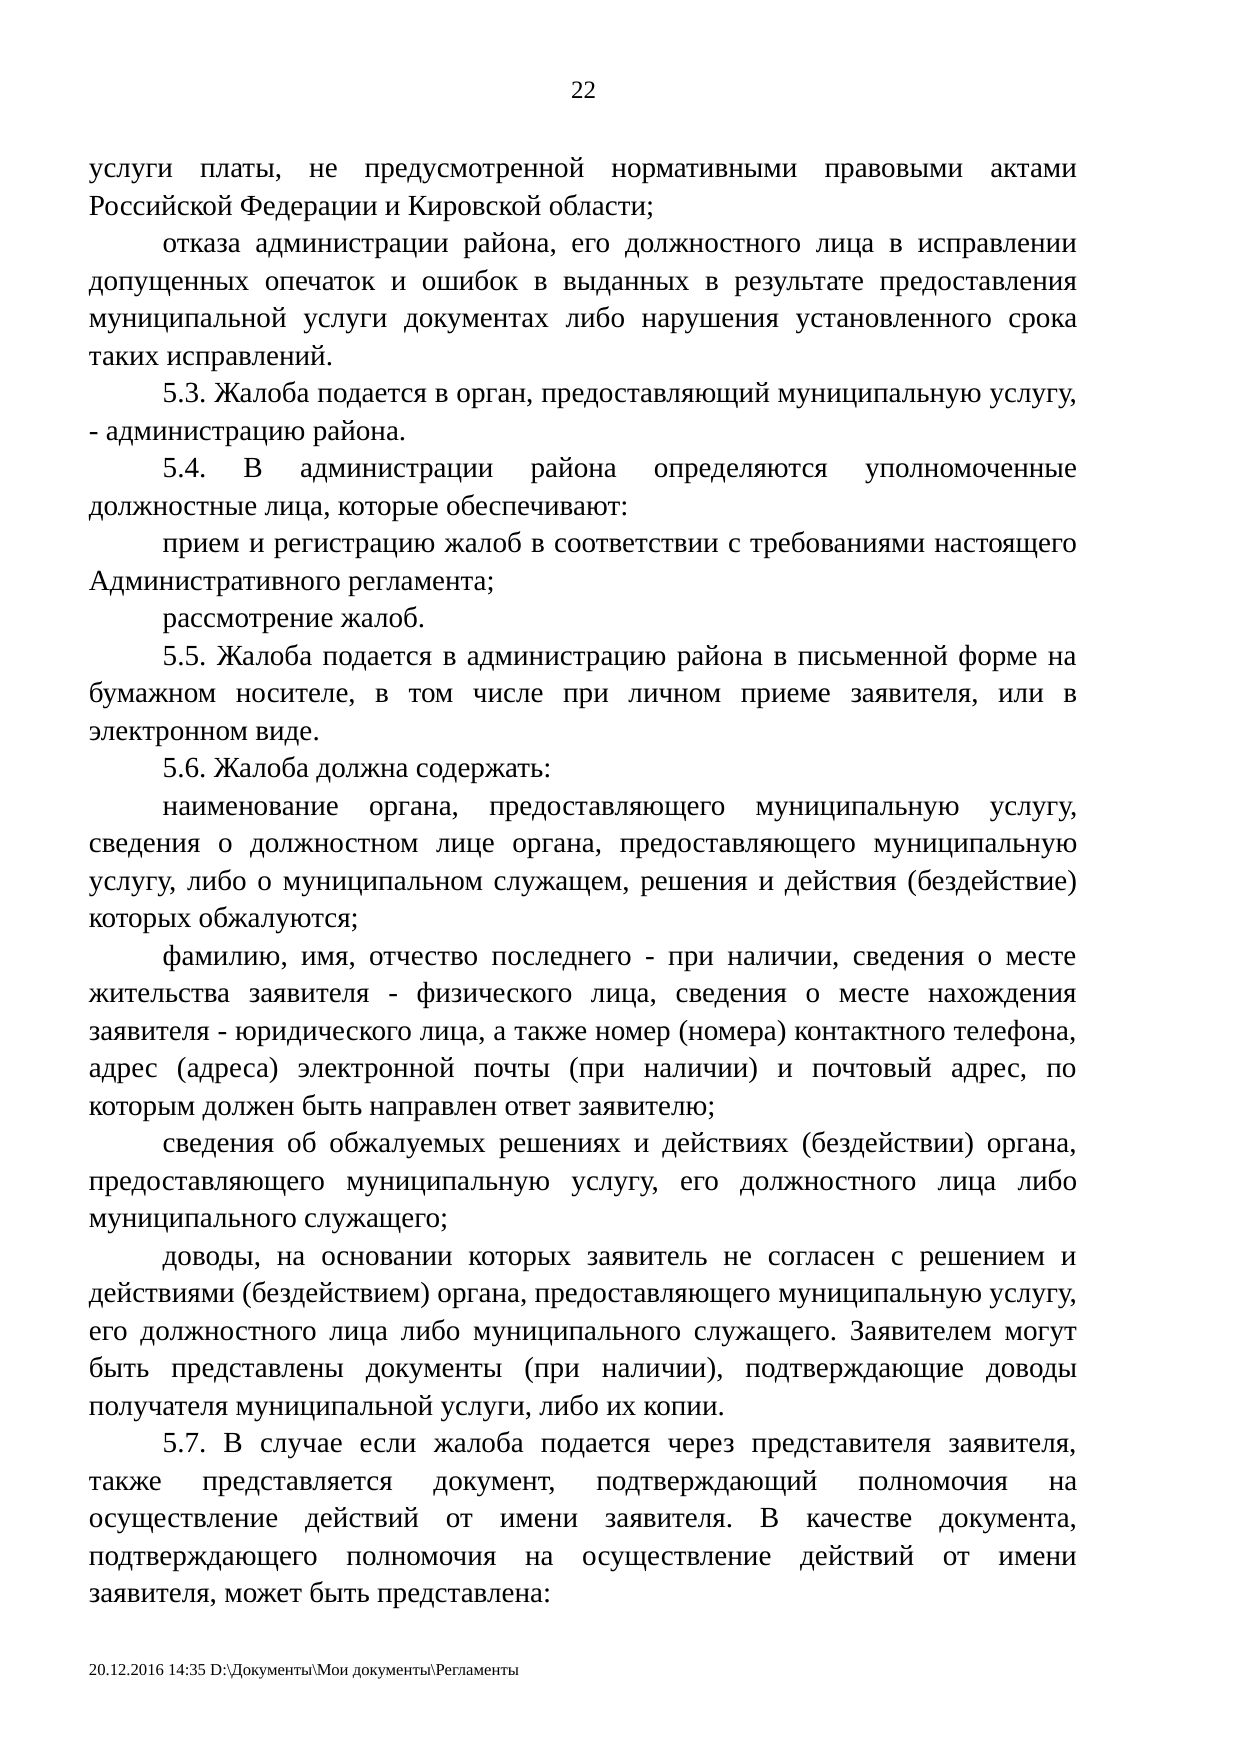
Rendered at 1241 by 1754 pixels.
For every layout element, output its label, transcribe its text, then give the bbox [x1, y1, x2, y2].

text отказа администрации района, его должностного лица в исправлении допущенных опечаток и ошибок в выданных в результате предоставления муниципальной услуги документах либо нарушения установленного срока таких исправлений. [89, 223, 1078, 373]
text наименование органа, предоставляющего муниципальную услугу, сведения о должностном лице органа, предоставляющего муниципальную услугу, либо о муниципальном служащем, решения и действия (бездействие) которых обжалуются; [89, 785, 1078, 935]
text 5.3. Жалоба подается в орган, предоставляющий муниципальную услугу, - администрацию района. [89, 373, 1078, 448]
text прием и регистрацию жалоб в соответствии с требованиями настоящего Административного регламента; [89, 523, 1078, 598]
text 5.7. В случае если жалоба подается через представителя заявителя, также представляется документ, подтверждающий полномочия на осуществление действий от имени заявителя. В качестве документа, подтверждающего полномочия на осуществление действий от имени заявителя, может быть представлена: [89, 1423, 1078, 1610]
text 5.4. В администрации района определяются уполномоченные должностные лица, которые обеспечивают: [89, 448, 1078, 523]
text фамилию, имя, отчество последнего - при наличии, сведения о месте жительства заявителя - физического лица, сведения о месте нахождения заявителя - юридического лица, а также номер (номера) контактного телефона, адрес (адреса) электронной почты (при наличии) и почтовый адрес, по которым должен быть направлен ответ заявителю; [89, 935, 1078, 1123]
text 5.6. Жалоба должна содержать: [89, 748, 1078, 785]
text доводы, на основании которых заявитель не согласен с решением и действиями (бездействием) органа, предоставляющего муниципальную услугу, его должностного лица либо муниципального служащего. Заявителем могут быть представлены документы (при наличии), подтверждающие доводы получателя муниципальной услуги, либо их копии. [89, 1235, 1078, 1423]
text 5.5. Жалоба подается в администрацию района в письменной форме на бумажном носителе, в том числе при личном приеме заявителя, или в электронном виде. [89, 635, 1078, 748]
text сведения об обжалуемых решениях и действиях (бездействии) органа, предоставляющего муниципальную услугу, его должностного лица либо муниципального служащего; [89, 1123, 1078, 1235]
text рассмотрение жалоб. [89, 598, 1078, 635]
